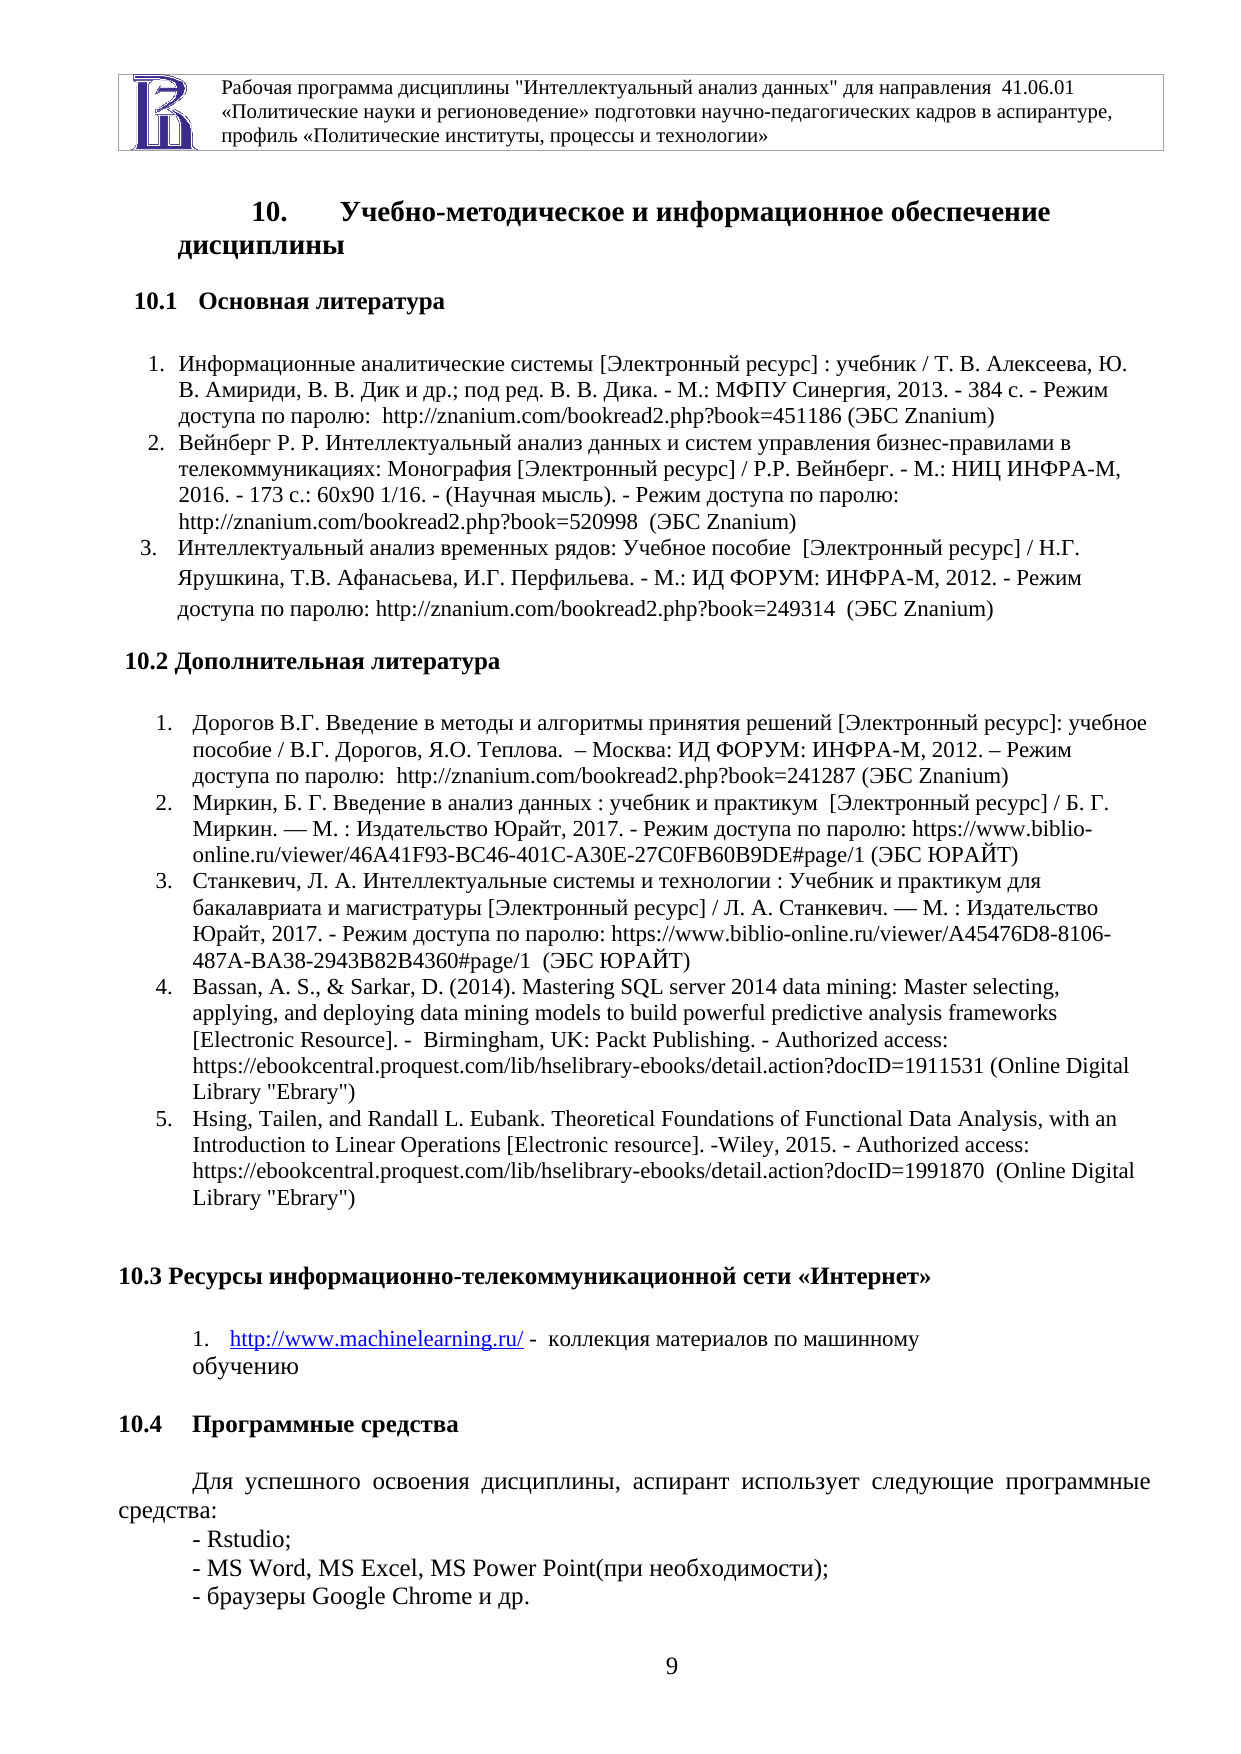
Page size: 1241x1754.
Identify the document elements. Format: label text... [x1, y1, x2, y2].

list Hsing, Tailen, and Randall L. Eubank. Theoretical Foundations of Functional Data Analysis, with an Introduction to Linear Operations [Electronic resource]. -Wiley, 2015. - Authorized access: https://ebookcentral.proquest.com/lib/hselibrary-ebooks/detail.action?docID=1991870 (Online Digital Library "Ebrary") [155, 1105, 1152, 1210]
subtitle Вейнберг Р. Р. Интеллектуальный анализ данных и систем управления бизнес-правилами в телекоммуникациях: Монография [Электронный ресурс] / Р.Р. Вейнберг. - М.: НИЦ ИНФРА-М, 2016. - 173 с.: 60x90 1/16. - (Научная мысль). - Режим доступа по паролю: http://znanium.com/bookread2.php?book=520998 (ЭБС Znanium) [148, 429, 1152, 534]
subtitle 10.2 Дополнительная литература [124, 646, 1152, 674]
text - Rstudio; [118, 1524, 1152, 1553]
list Миркин, Б. Г. Введение в анализ данных : учебник и практикум [Электронный ресурс] / Б. Г. Миркин. — М. : Издательство Юрайт, 2017. - Режим доступа по паролю: https://www.biblio-online.ru/viewer/46A41F93-BC46-401C-A30E-27C0FB60B9DE#page/1 (ЭБС ЮРАЙТ) [155, 788, 1152, 868]
text 10.4 Программные средства [118, 1409, 1152, 1438]
list Дорогов В.Г. Введение в методы и алгоритмы принятия решений [Электронный ресурс]: учебное пособие / В.Г. Дорогов, Я.О. Теплова. – Москва: ИД ФОРУМ: ИНФРА-М, 2012. – Режим доступа по паролю: http://znanium.com/bookread2.php?book=241287 (ЭБС Znanium) [155, 709, 1152, 788]
list Bassan, A. S., & Sarkar, D. (2014). Mastering SQL server 2014 data mining: Master selecting, applying, and deploying data mining models to build powerful predictive analysis frameworks [Electronic Resource]. - Birmingham, UK: Packt Publishing. - Authorized access: https://ebookcentral.proquest.com/lib/hselibrary-ebooks/detail.action?docID=1911531 (Online Digital Library "Ebrary") [155, 973, 1152, 1105]
text - MS Word, MS Excel, MS Power Point(при необходимости); [118, 1553, 1152, 1581]
subtitle Информационные аналитические системы [Электронный ресурс] : учебник / Т. В. Алексеева, Ю. В. Амириди, В. В. Дик и др.; под ред. В. В. Дика. - М.: МФПУ Синергия, 2013. - 384 с. - Режим доступа по паролю: http://znanium.com/bookread2.php?book=451186 (ЭБС Znanium) [148, 350, 1152, 429]
list Станкевич, Л. А. Интеллектуальные системы и технологии : Учебник и практикум для бакалавриата и магистратуры [Электронный ресурс] / Л. А. Станкевич. — М. : Издательство Юрайт, 2017. - Режим доступа по паролю: https://www.biblio-online.ru/viewer/A45476D8-8106-487A-BA38-2943B82B4360#page/1 (ЭБС ЮРАЙТ) [155, 868, 1152, 973]
picture [129, 74, 199, 150]
text Для успешного освоения дисциплины, аспирант использует следующие программные средства: [118, 1466, 1152, 1524]
list http://www.machinelearning.ru/ - коллекция материалов по машинному [192, 1325, 1152, 1351]
subtitle Основная литература [133, 286, 1152, 315]
list Интеллектуальный анализ временных рядов: Учебное пособие [Электронный ресурс] / Н.Г. Ярушкина, Т.В. Афанасьева, И.Г. Перфильева. - М.: ИД ФОРУМ: ИНФРА-М, 2012. - Режим доступа по паролю: http://znanium.com/bookread2.php?book=249314 (ЭБС Znanium) [140, 534, 1152, 621]
text обучению [118, 1351, 1152, 1380]
subtitle Учебно-методическое и информационное обеспечение дисциплины [177, 194, 1152, 261]
subtitle 10.3 Ресурсы информационно-телекоммуникационной сети «Интернет» [118, 1261, 1152, 1290]
text - браузеры Google Chrome и др. [118, 1581, 1152, 1610]
